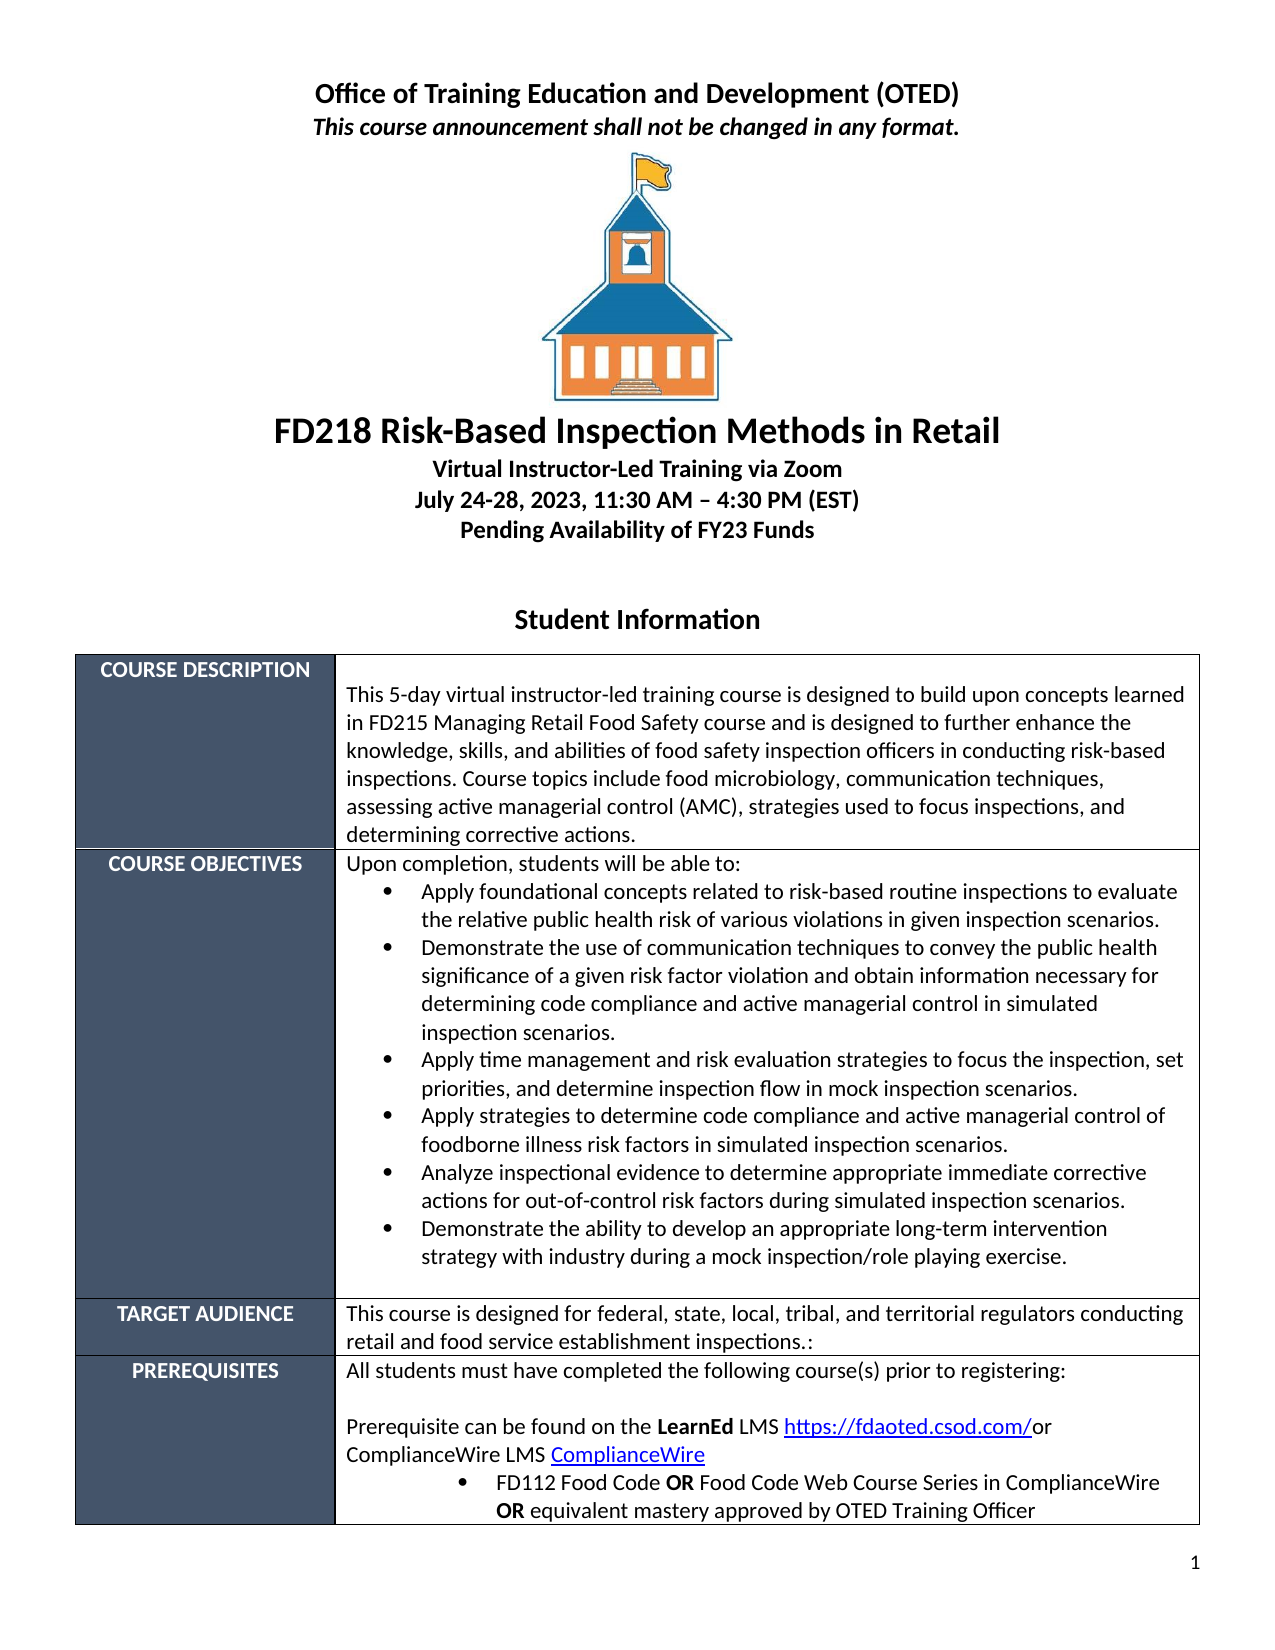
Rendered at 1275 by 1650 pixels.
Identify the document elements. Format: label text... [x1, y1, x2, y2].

subtitle Student Information [75, 601, 1200, 636]
table_cell This course is designed for federal, state, local, tribal, and territorial regulators conducting retail and food service establishment inspections.: [336, 1299, 1199, 1355]
text Pending Availability of FY23 Funds [75, 514, 1200, 545]
picture [504, 141, 771, 408]
table_cell COURSE OBJECTIVES [76, 850, 334, 1298]
text Virtual Instructor-Led Training via Zoom [75, 453, 1200, 484]
table_cell PREREQUISITES [76, 1356, 334, 1524]
table_cell Upon completion, students will be able to: Apply foundational concepts related to risk-based routine inspections to evaluate the relative public health risk of various violations in given inspection scenarios. Demonstrate the use of communication techniques to convey the public health significance of a given risk factor violation and obtain information necessary for determining code compliance and active managerial control in simulated inspection scenarios. Apply time management and risk evaluation strategies to focus the inspection, set priorities, and determine inspection flow in mock inspection scenarios. Apply strategies to determine code compliance and active managerial control of foodborne illness risk factors in simulated inspection scenarios. Analyze inspectional evidence to determine appropriate immediate corrective actions for out-of-control risk factors during simulated inspection scenarios. Demonstrate the ability to develop an appropriate long-term intervention strategy with industry during a mock inspection/role playing exercise. [336, 850, 1199, 1298]
text Office of Training Education and Development (OTED) [75, 75, 1200, 111]
table_cell TARGET AUDIENCE [76, 1299, 334, 1355]
table_header COURSE DESCRIPTION [76, 655, 334, 848]
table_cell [336, 1356, 1199, 1524]
text This course announcement shall not be changed in any format. [75, 111, 1200, 141]
table_header This 5-day virtual instructor-led training course is designed to build upon concepts learned in FD215 Managing Retail Food Safety course and is designed to further enhance the knowledge, skills, and abilities of food safety inspection officers in conducting risk-based inspections. Course topics include food microbiology, communication techniques, assessing active managerial control (AMC), strategies used to focus inspections, and determining corrective actions. [336, 655, 1199, 848]
text FD218 Risk-Based Inspection Methods in Retail [75, 407, 1200, 453]
text July 24-28, 2023, 11:30 AM – 4:30 PM (EST) [75, 484, 1200, 514]
